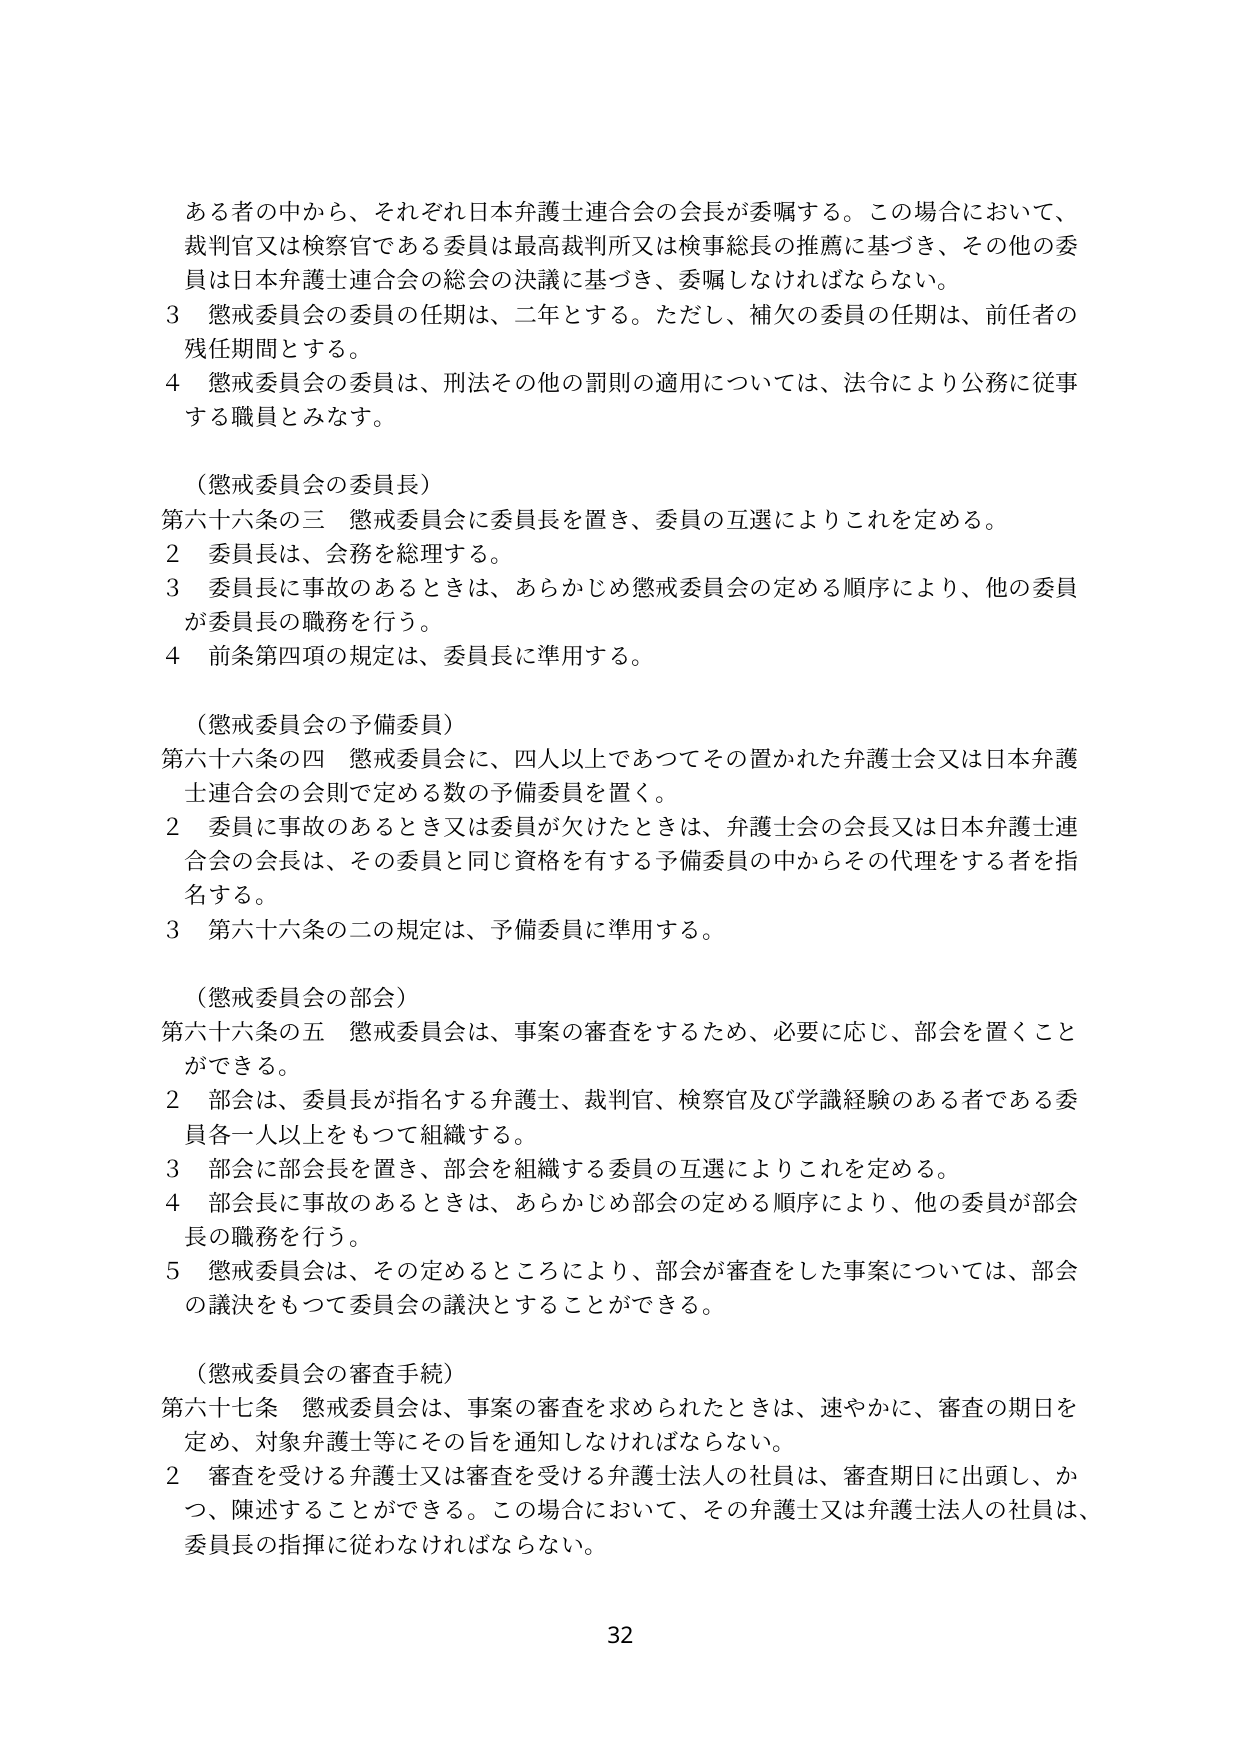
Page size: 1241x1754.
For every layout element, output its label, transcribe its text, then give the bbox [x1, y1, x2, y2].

text 第六十七条 懲戒委員会は、事案の審査を求められたときは、速やかに、審査の期日を定め、対象弁護士等にその旨を通知しなければならない。 [161, 1389, 1079, 1458]
text 第六十六条の三 懲戒委員会に委員長を置き、委員の互選によりこれを定める。 [161, 501, 1079, 535]
text ２ 委員長は、会務を総理する。 [161, 535, 1079, 569]
text ３ 第六十六条の二の規定は、予備委員に準用する。 [161, 911, 1079, 945]
text ３ 懲戒委員会の委員の任期は、二年とする。ただし、補欠の委員の任期は、前任者の残任期間とする。 [161, 296, 1079, 364]
text ３ 委員長に事故のあるときは、あらかじめ懲戒委員会の定める順序により、他の委員が委員長の職務を行う。 [161, 569, 1079, 638]
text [161, 194, 1079, 296]
text ５ 懲戒委員会は、その定めるところにより、部会が審査をした事案については、部会の議決をもつて委員会の議決とすることができる。 [161, 1253, 1079, 1321]
text （懲戒委員会の審査手続） [184, 1355, 1079, 1389]
text ４ 懲戒委員会の委員は、刑法その他の罰則の適用については、法令により公務に従事する職員とみなす。 [161, 364, 1079, 433]
text ２ 部会は、委員長が指名する弁護士、裁判官、検察官及び学識経験のある者である委員各一人以上をもつて組織する。 [161, 1082, 1079, 1150]
text 第六十六条の五 懲戒委員会は、事案の審査をするため、必要に応じ、部会を置くことができる。 [161, 1014, 1079, 1082]
text ２ 委員に事故のあるとき又は委員が欠けたときは、弁護士会の会長又は日本弁護士連合会の会長は、その委員と同じ資格を有する予備委員の中からその代理をする者を指名する。 [161, 809, 1079, 911]
text （懲戒委員会の委員長） [184, 467, 1079, 501]
text ２ 審査を受ける弁護士又は審査を受ける弁護士法人の社員は、審査期日に出頭し、かつ、陳述することができる。この場合において、その弁護士又は弁護士法人の社員は、委員長の指揮に従わなければならない。 [161, 1458, 1079, 1560]
text ４ 前条第四項の規定は、委員長に準用する。 [161, 638, 1079, 672]
text ３ 部会に部会長を置き、部会を組織する委員の互選によりこれを定める。 [161, 1150, 1079, 1184]
text ４ 部会長に事故のあるときは、あらかじめ部会の定める順序により、他の委員が部会長の職務を行う。 [161, 1184, 1079, 1253]
text 第六十六条の四 懲戒委員会に、四人以上であつてその置かれた弁護士会又は日本弁護士連合会の会則で定める数の予備委員を置く。 [161, 740, 1079, 809]
text （懲戒委員会の部会） [184, 979, 1079, 1014]
text （懲戒委員会の予備委員） [184, 706, 1079, 740]
